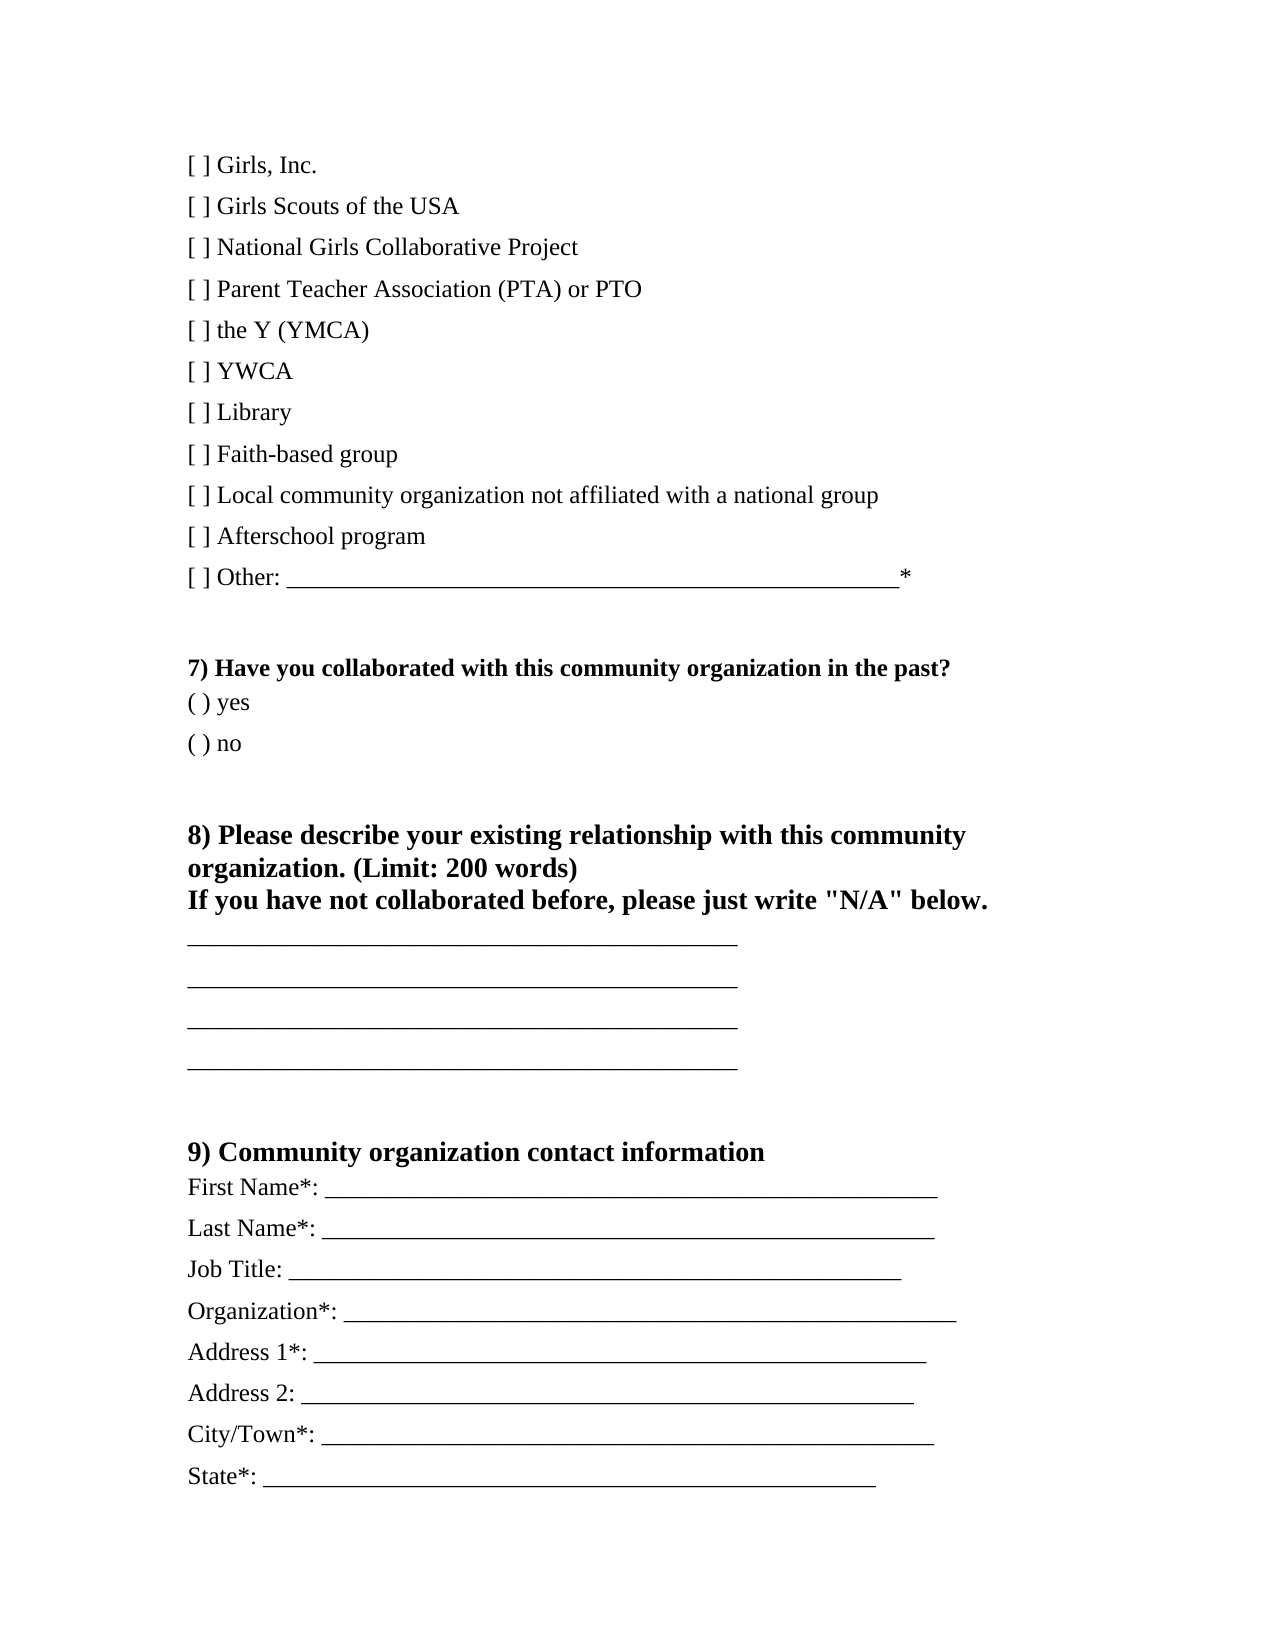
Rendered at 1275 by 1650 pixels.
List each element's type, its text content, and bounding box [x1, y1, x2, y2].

subtitle 7) Have you collaborated with this community organization in the past? [187, 653, 1087, 682]
text [ ] YWCA [187, 356, 1087, 385]
text First Name*: _________________________________________________ [187, 1172, 1087, 1201]
text [ ] Other: _________________________________________________* [187, 562, 1087, 591]
text ( ) no [187, 728, 1087, 757]
text [ ] Parent Teacher Association (PTA) or PTO [187, 274, 1087, 302]
text Organization*: _________________________________________________ [187, 1296, 1087, 1324]
text [ ] Afterschool program [187, 521, 1087, 550]
subtitle 8) Please describe your existing relationship with this community organization. (Limit: 200 words) If you have not collaborated before, please just write "N/A" below. [187, 818, 1087, 915]
text [ ] Girls, Inc. [187, 150, 1087, 179]
text City/Town*: _________________________________________________ [187, 1419, 1087, 1448]
text Address 1*: _________________________________________________ [187, 1337, 1087, 1366]
text [ ] Faith-based group [187, 439, 1087, 467]
text ____________________________________________ [187, 921, 1087, 949]
text ____________________________________________ [187, 1003, 1087, 1032]
subtitle 9) Community organization contact information [187, 1134, 1087, 1167]
text [ ] Local community organization not affiliated with a national group [187, 480, 1087, 509]
text ( ) yes [187, 687, 1087, 715]
text ____________________________________________ [187, 962, 1087, 991]
text ____________________________________________ [187, 1044, 1087, 1073]
text [ ] Girls Scouts of the USA [187, 191, 1087, 220]
text [ ] the Y (YMCA) [187, 315, 1087, 344]
text Job Title: _________________________________________________ [187, 1254, 1087, 1283]
text [ ] National Girls Collaborative Project [187, 232, 1087, 261]
text Address 2: _________________________________________________ [187, 1378, 1087, 1407]
text Last Name*: _________________________________________________ [187, 1213, 1087, 1242]
text State*: _________________________________________________ [187, 1461, 1087, 1489]
text [ ] Library [187, 397, 1087, 426]
